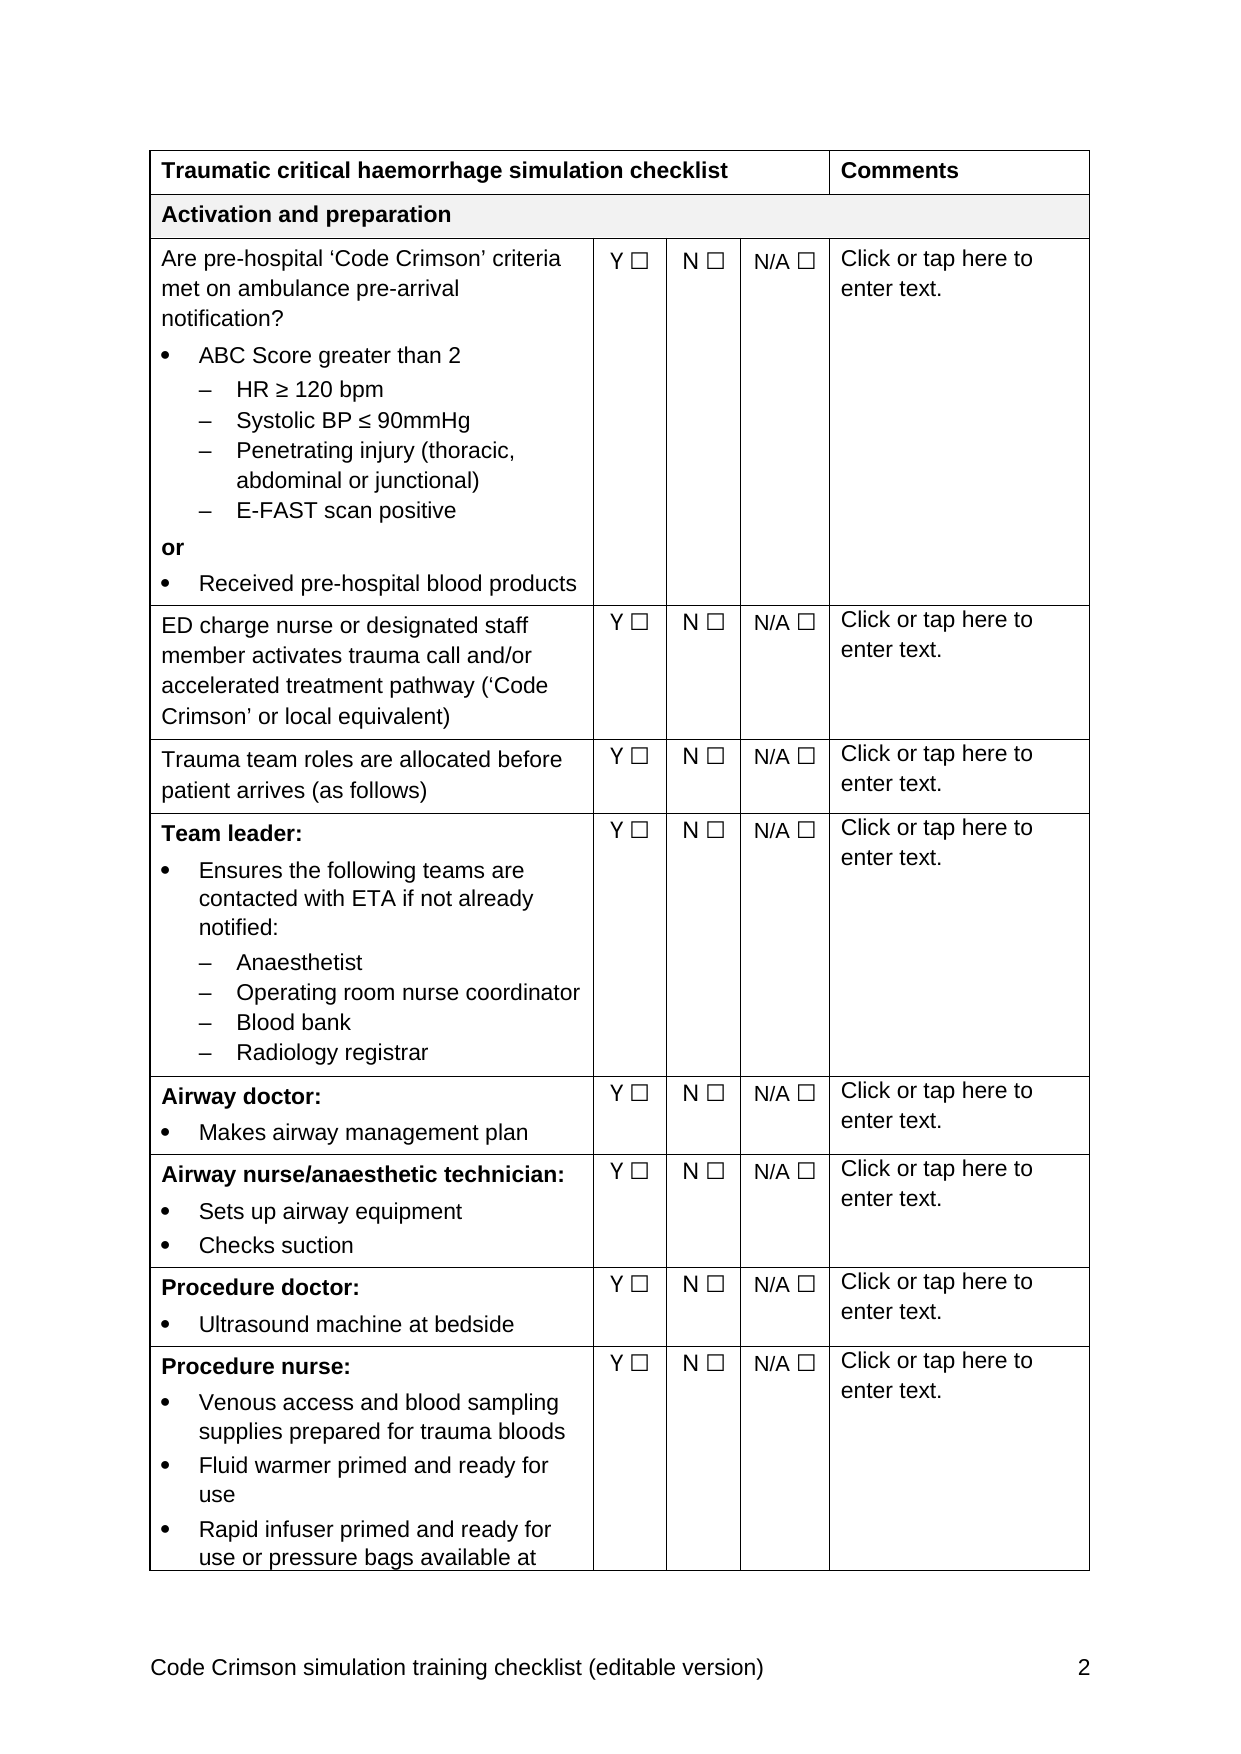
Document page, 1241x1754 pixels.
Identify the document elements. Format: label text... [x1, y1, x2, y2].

table_cell N [667, 1155, 740, 1267]
table_cell Procedure doctor: Ultrasound machine at bedside [151, 1268, 593, 1346]
table_cell N/A [741, 1155, 829, 1267]
table_cell Are pre-hospital ‘Code Crimson’ criteria met on ambulance pre-arrival notification? ABC Score greater than 2 HR ≥ 120 bpm Systolic BP ≤ 90mmHg Penetrating injury (thoracic, abdominal or junctional) E-FAST scan positive or Received pre-hospital blood products [151, 239, 593, 605]
table_cell Airway doctor: Makes airway management plan [151, 1077, 593, 1154]
table_cell N [667, 239, 740, 605]
table_cell Y [594, 1155, 666, 1267]
table_cell N/A [741, 1347, 829, 1570]
table_cell N/A [741, 239, 829, 605]
table_cell Trauma team roles are allocated before patient arrives (as follows) [151, 740, 593, 813]
table_cell N [667, 606, 740, 739]
table_cell Y [594, 814, 666, 1076]
table_cell N/A [741, 1077, 829, 1154]
table_cell N/A [741, 1268, 829, 1346]
table_cell Activation and preparation [151, 195, 1089, 237]
table_cell N [667, 1077, 740, 1154]
table_cell N/A [741, 606, 829, 739]
table_cell Y [594, 239, 666, 605]
table_cell N [667, 1268, 740, 1346]
table_cell N/A [741, 740, 829, 813]
table_cell Y [594, 606, 666, 739]
table_cell Y [594, 740, 666, 813]
table_cell Airway nurse/anaesthetic technician: Sets up airway equipment Checks suction [151, 1155, 593, 1267]
table_cell N [667, 1347, 740, 1570]
table_cell Y [594, 1077, 666, 1154]
table_cell N [667, 814, 740, 1076]
table_cell N/A [741, 814, 829, 1076]
table_cell Y [594, 1268, 666, 1346]
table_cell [151, 1347, 593, 1570]
table_cell Y [594, 1347, 666, 1570]
table_header Comments [830, 151, 1089, 194]
table_cell ED charge nurse or designated staff member activates trauma call and/or accelerated treatment pathway (‘Code Crimson’ or local equivalent) [151, 606, 593, 739]
table_header Traumatic critical haemorrhage simulation checklist [151, 151, 829, 194]
table_cell N [667, 740, 740, 813]
table_cell Team leader: Ensures the following teams are contacted with ETA if not already notified: Anaesthetist Operating room nurse coordinator Blood bank Radiology registrar [151, 814, 593, 1076]
